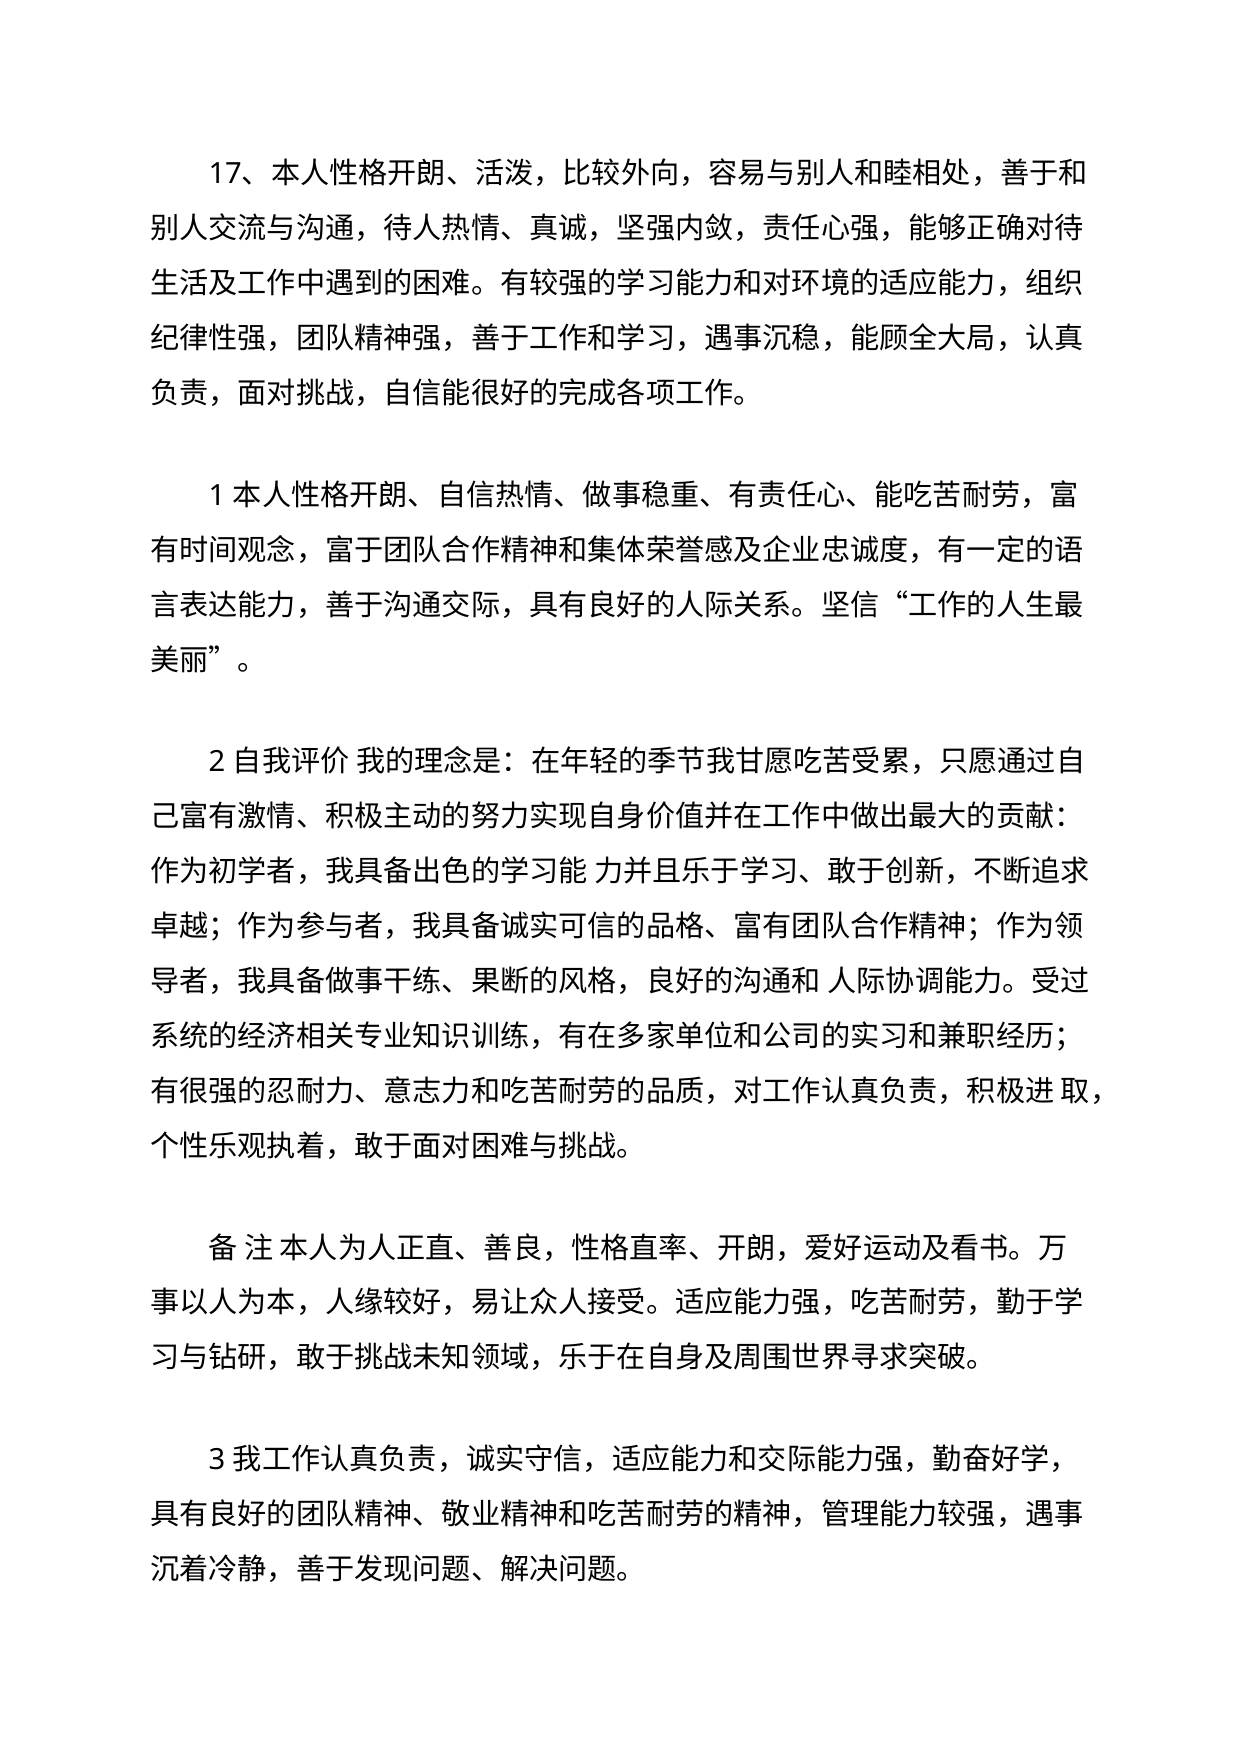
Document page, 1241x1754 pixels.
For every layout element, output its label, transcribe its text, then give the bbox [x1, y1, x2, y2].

text 1 本人性格开朗、自信热情、做事稳重、有责任心、能吃苦耐劳，富有时间观念，富于团队合作精神和集体荣誉感及企业忠诚度，有一定的语言表达能力，善于沟通交际，具有良好的人际关系。坚信“工作的人生最美丽”。 [150, 471, 1090, 678]
text 3 我工作认真负责，诚实守信，适应能力和交际能力强，勤奋好学，具有良好的团队精神、敬业精神和吃苦耐劳的精神，管理能力较强，遇事沉着冷静，善于发现问题、解决问题。 [150, 1436, 1090, 1588]
text 17、本人性格开朗、活泼，比较外向，容易与别人和睦相处，善于和别人交流与沟通，待人热情、真诚，坚强内敛，责任心强，能够正确对待生活及工作中遇到的困难。有较强的学习能力和对环境的适应能力，组织纪律性强，团队精神强，善于工作和学习，遇事沉稳，能顾全大局，认真负责，面对挑战，自信能很好的完成各项工作。 [150, 150, 1090, 412]
text 备 注 本人为人正直、善良，性格直率、开朗，爱好运动及看书。万事以人为本，人缘较好，易让众人接受。适应能力强，吃苦耐劳，勤于学习与钻研，敢于挑战未知领域，乐于在自身及周围世界寻求突破。 [150, 1224, 1090, 1376]
text 2 自我评价 我的理念是：在年轻的季节我甘愿吃苦受累，只愿通过自己富有激情、积极主动的努力实现自身价值并在工作中做出最大的贡献：作为初学者，我具备出色的学习能 力并且乐于学习、敢于创新，不断追求卓越；作为参与者，我具备诚实可信的品格、富有团队合作精神；作为领导者，我具备做事干练、果断的风格，良好的沟通和 人际协调能力。受过系统的经济相关专业知识训练，有在多家单位和公司的实习和兼职经历；有很强的忍耐力、意志力和吃苦耐劳的品质，对工作认真负责，积极进 取，个性乐观执着，敢于面对困难与挑战。 [150, 738, 1090, 1165]
